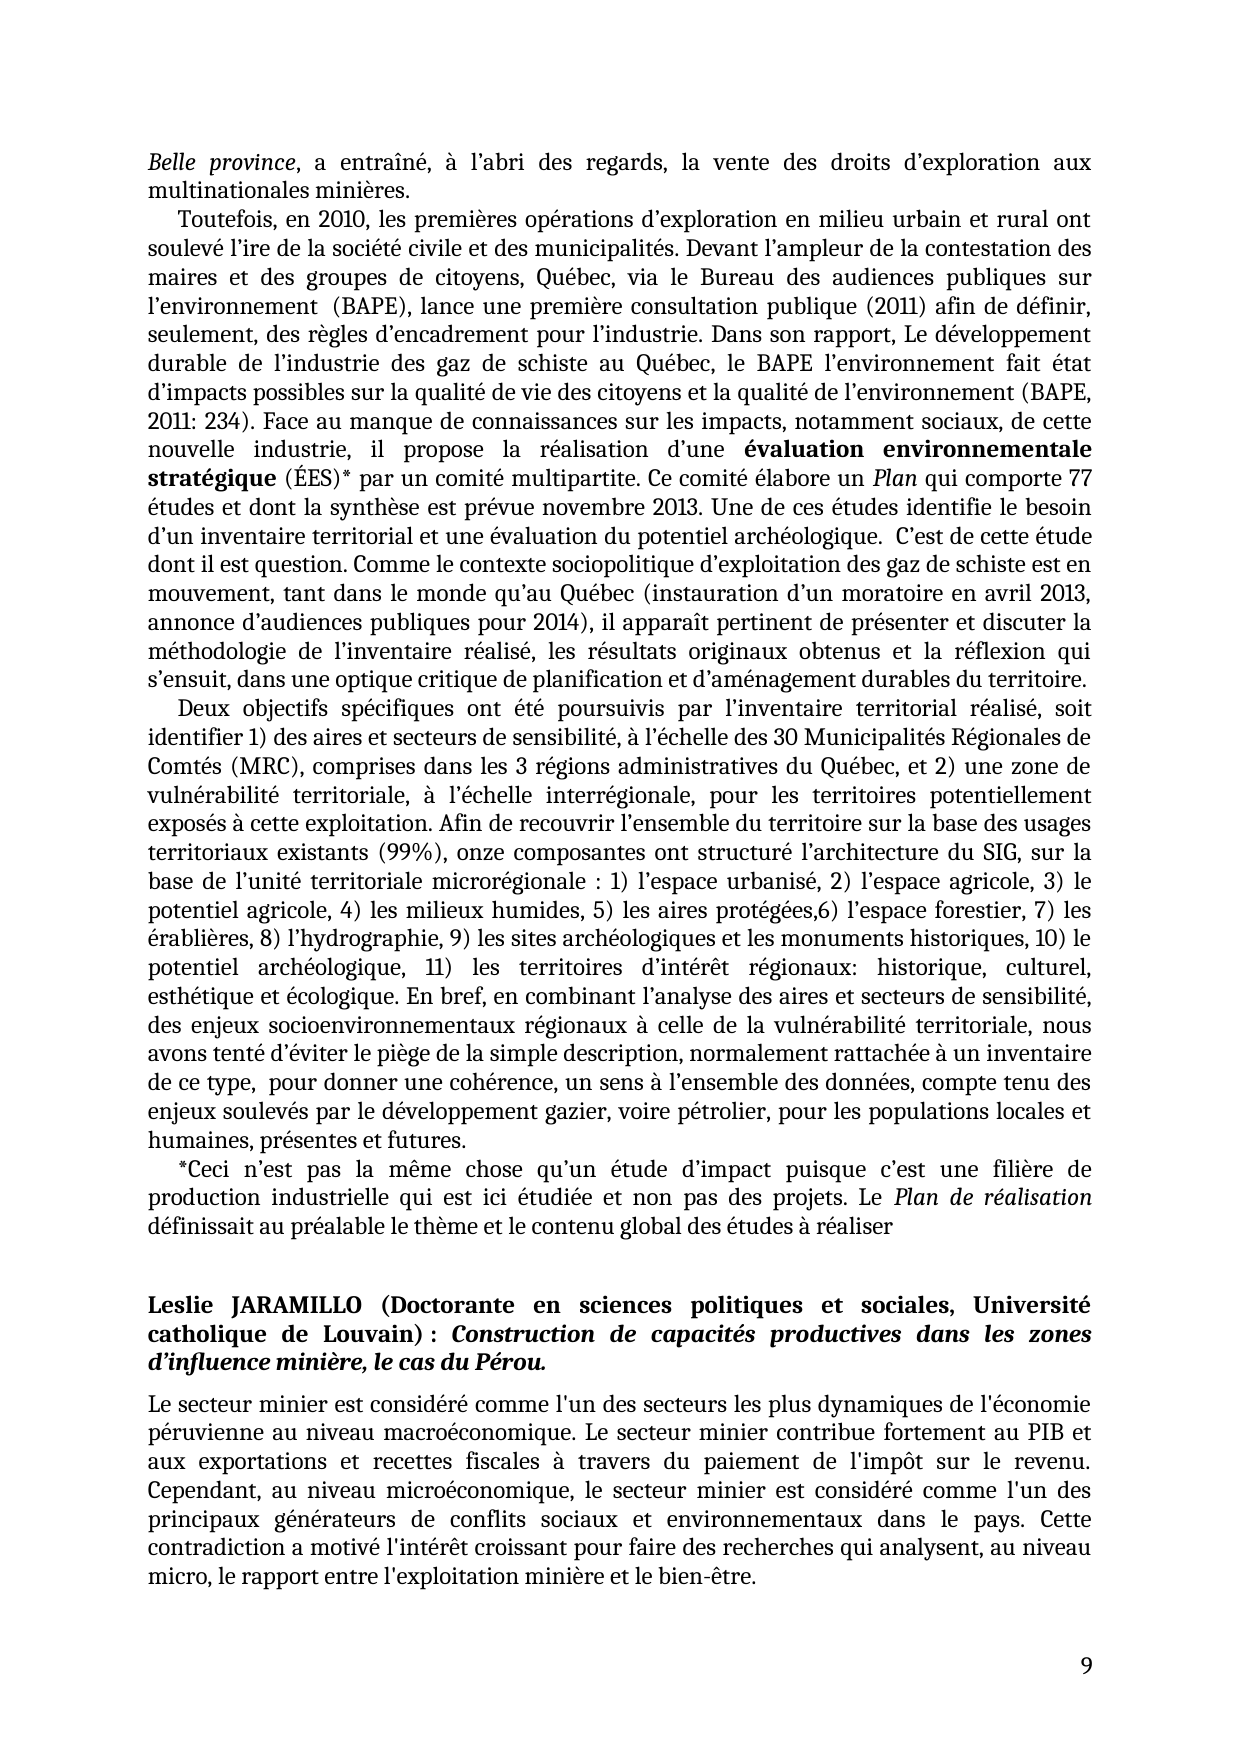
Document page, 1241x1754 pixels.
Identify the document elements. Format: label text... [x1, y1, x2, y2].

text *Ceci n’est pas la même chose qu’un étude d’impact puisque c’est une filière de production industrielle qui est ici étudiée et non pas des projets. Le Plan de réalisation définissait au préalable le thème et le contenu global des études à réaliser [148, 1154, 1093, 1241]
text Toutefois, en 2010, les premières opérations d’exploration en milieu urbain et rural ont soulevé l’ire de la société civile et des municipalités. Devant l’ampleur de la contestation des maires et des groupes de citoyens, Québec, via le Bureau des audiences publiques sur l’environnement (BAPE), lance une première consultation publique (2011) afin de définir, seulement, des règles d’encadrement pour l’industrie. Dans son rapport, Le développement durable de l’industrie des gaz de schiste au Québec, le BAPE l’environnement fait état d’impacts possibles sur la qualité de vie des citoyens et la qualité de l’environnement (BAPE, 2011: 234). Face au manque de connaissances sur les impacts, notamment sociaux, de cette nouvelle industrie, il propose la réalisation d’une évaluation environnementale stratégique (ÉES)* par un comité multipartite. Ce comité élabore un Plan qui comporte 77 études et dont la synthèse est prévue novembre 2013. Une de ces études identifie le besoin d’un inventaire territorial et une évaluation du potentiel archéologique. C’est de cette étude dont il est question. Comme le contexte sociopolitique d’exploitation des gaz de schiste est en mouvement, tant dans le monde qu’au Québec (instauration d’un moratoire en avril 2013, annonce d’audiences publiques pour 2014), il apparaît pertinent de présenter et discuter la méthodologie de l’inventaire réalisé, les résultats originaux obtenus et la réflexion qui s’ensuit, dans une optique critique de planification et d’aménagement durables du territoire. [148, 205, 1093, 694]
text Leslie JARAMILLO (Doctorante en sciences politiques et sociales, Université catholique de Louvain) : Construction de capacités productives dans les zones d’influence minière, le cas du Pérou. [148, 1291, 1093, 1377]
text Deux objectifs spécifiques ont été poursuivis par l’inventaire territorial réalisé, soit identifier 1) des aires et secteurs de sensibilité, à l’échelle des 30 Municipalités Régionales de Comtés (MRC), comprises dans les 3 régions administratives du Québec, et 2) une zone de vulnérabilité territoriale, à l’échelle interrégionale, pour les territoires potentiellement exposés à cette exploitation. Afin de recouvrir l’ensemble du territoire sur la base des usages territoriaux existants (99%), onze composantes ont structuré l’architecture du SIG, sur la base de l’unité territoriale microrégionale : 1) l’espace urbanisé, 2) l’espace agricole, 3) le potentiel agricole, 4) les milieux humides, 5) les aires protégées,6) l’espace forestier, 7) les érablières, 8) l’hydrographie, 9) les sites archéologiques et les monuments historiques, 10) le potentiel archéologique, 11) les territoires d’intérêt régionaux: historique, culturel, esthétique et écologique. En bref, en combinant l’analyse des aires et secteurs de sensibilité, des enjeux socioenvironnementaux régionaux à celle de la vulnérabilité territoriale, nous avons tenté d’éviter le piège de la simple description, normalement rattachée à un inventaire de ce type, pour donner une cohérence, un sens à l’ensemble des données, compte tenu des enjeux soulevés par le développement gazier, voire pétrolier, pour les populations locales et humaines, présentes et futures. [148, 694, 1093, 1154]
text Le secteur minier est considéré comme l'un des secteurs les plus dynamiques de l'économie péruvienne au niveau macroéconomique. Le secteur minier contribue fortement au PIB et aux exportations et recettes fiscales à travers du paiement de l'impôt sur le revenu. Cependant, au niveau microéconomique, le secteur minier est considéré comme l'un des principaux générateurs de conflits sociaux et environnementaux dans le pays. Cette contradiction a motivé l'intérêt croissant pour faire des recherches qui analysent, au niveau micro, le rapport entre l'exploitation minière et le bien-être. [148, 1389, 1093, 1591]
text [148, 148, 1093, 205]
